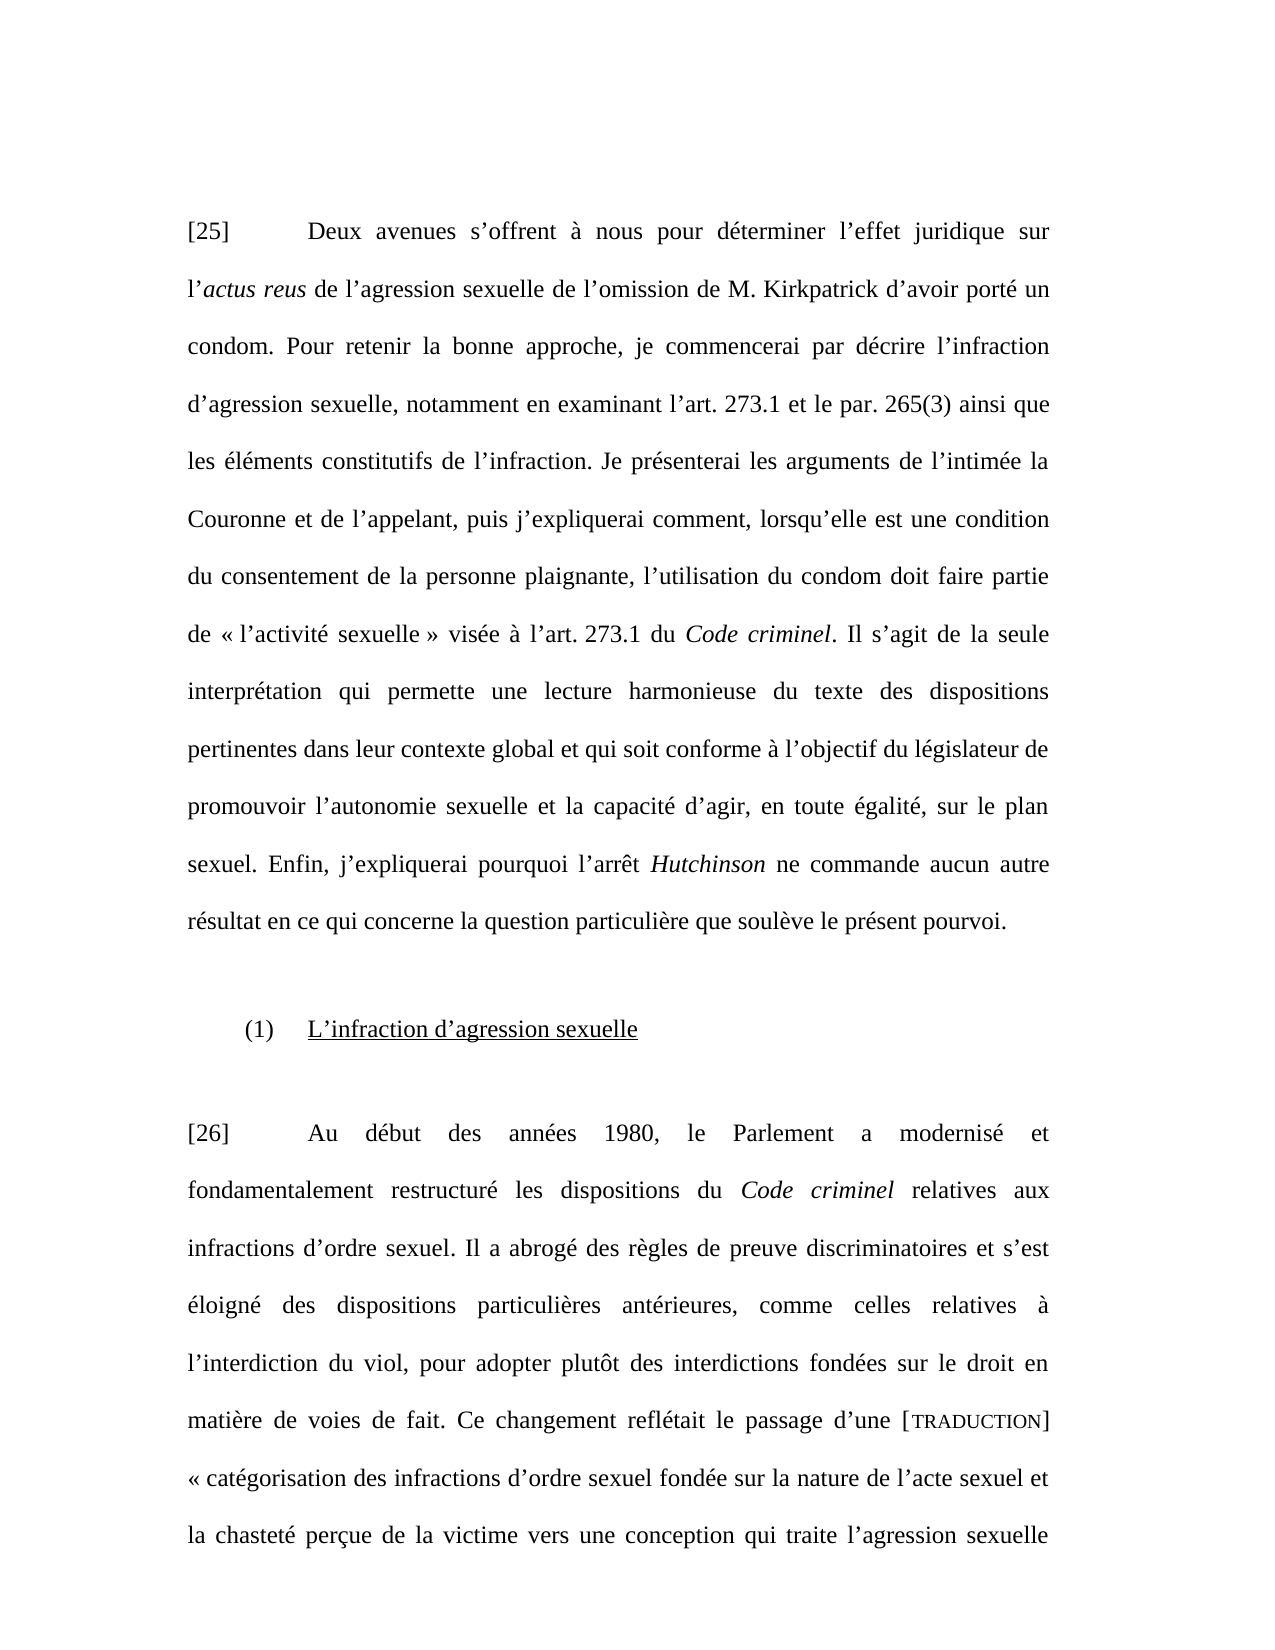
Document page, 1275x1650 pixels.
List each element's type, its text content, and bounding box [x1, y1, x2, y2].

title L’infraction d’agression sexuelle [244, 1014, 1050, 1043]
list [187, 1118, 1050, 1549]
list Deux avenues s’offrent à nous pour déterminer l’effet juridique sur l’actus reus de l’agression sexuelle de l’omission de M. Kirkpatrick d’avoir porté un condom. Pour retenir la bonne approche, je commencerai par décrire l’infraction d’agression sexuelle, notamment en examinant l’art. 273.1 et le par. 265(3) ainsi que les éléments constitutifs de l’infraction. Je présenterai les arguments de l’intimée la Couronne et de l’appelant, puis j’expliquerai comment, lorsqu’elle est une condition du consentement de la personne plaignante, l’utilisation du condom doit faire partie de « l’activité sexuelle » visée à l’art. 273.1 du Code criminel. Il s’agit de la seule interprétation qui permette une lecture harmonieuse du texte des dispositions pertinentes dans leur contexte global et qui soit conforme à l’objectif du législateur de promouvoir l’autonomie sexuelle et la capacité d’agir, en toute égalité, sur le plan sexuel. Enfin, j’expliquerai pourquoi l’arrêt Hutchinson ne commande aucun autre résultat en ce qui concerne la question particulière que soulève le présent pourvoi. [187, 216, 1050, 935]
